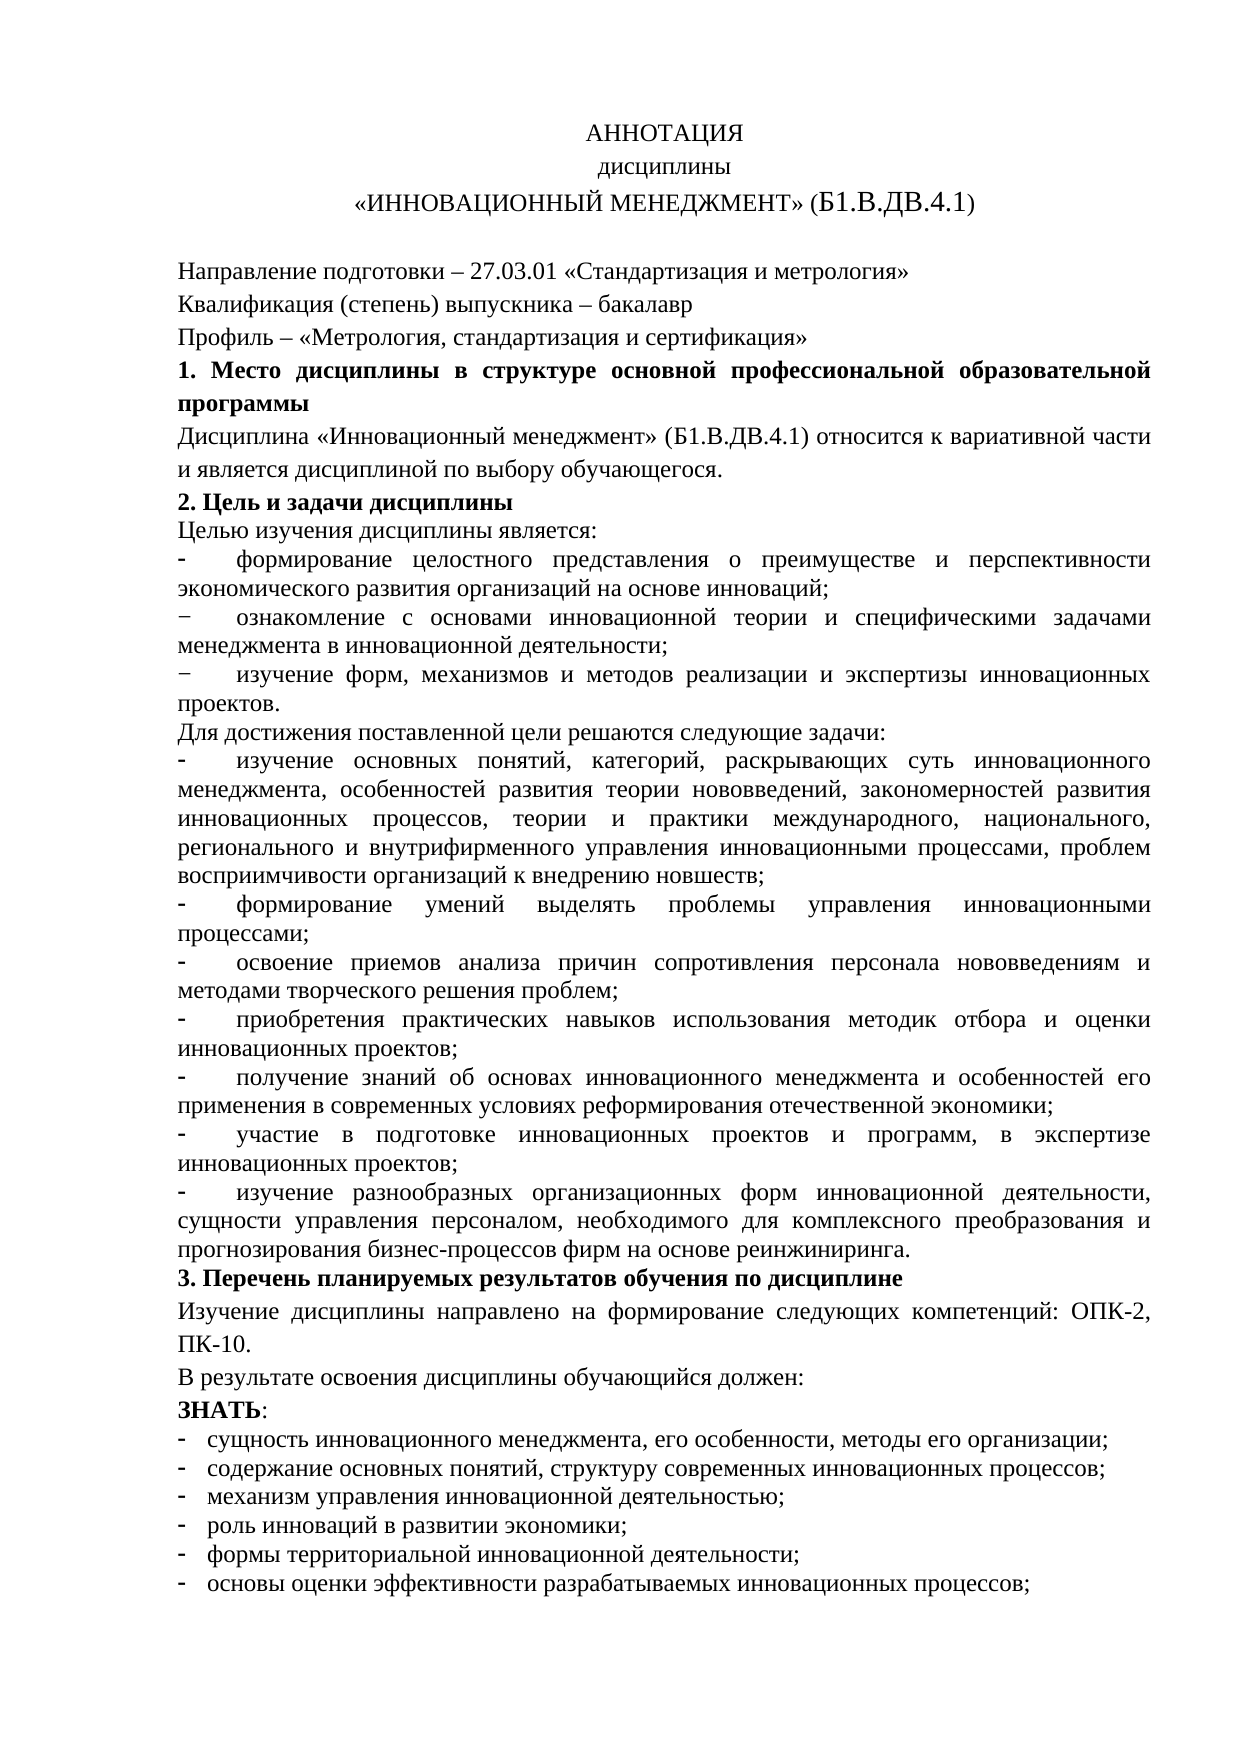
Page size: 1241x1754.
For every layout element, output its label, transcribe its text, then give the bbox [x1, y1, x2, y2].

list формирование умений выделять проблемы управления инновационными процессами; [177, 889, 1152, 947]
text Профиль – «Метрология, стандартизация и сертификация» [177, 322, 1152, 351]
text Для достижения поставленной цели решаются следующие задачи: [177, 717, 1152, 746]
list участие в подготовке инновационных проектов и программ, в экспертизе инновационных проектов; [177, 1119, 1152, 1177]
list механизм управления инновационной деятельностью; [177, 1481, 1152, 1510]
list сущность инновационного менеджмента, его особенности, методы его организации; [177, 1424, 1152, 1453]
text дисциплины [177, 151, 1152, 180]
text АННОТАЦИЯ [177, 118, 1152, 147]
list основы оценки эффективности разрабатываемых инновационных процессов; [177, 1568, 1152, 1596]
list роль инноваций в развитии экономики; [177, 1510, 1152, 1539]
text Квалификация (степень) выпускника – бакалавр [177, 289, 1152, 317]
text Дисциплина «Инновационный менеджмент» (Б1.В.ДВ.4.1) относится к вариативной части и является дисциплиной по выбору обучающегося. [177, 421, 1152, 483]
text 2. Цель и задачи дисциплины [177, 487, 1152, 516]
text В результате освоения дисциплины обучающийся должен: [177, 1362, 1152, 1391]
list содержание основных понятий, структуру современных инновационных процессов; [177, 1453, 1152, 1481]
list изучение форм, механизмов и методов реализации и экспертизы инновационных проектов. [177, 659, 1152, 717]
list изучение разнообразных организационных форм инновационной деятельности, сущности управления персоналом, необходимого для комплексного преобразования и прогнозирования бизнес-процессов фирм на основе реинжиниринга. [177, 1177, 1152, 1263]
list получение знаний об основах инновационного менеджмента и особенностей его применения в современных условиях реформирования отечественной экономики; [177, 1062, 1152, 1119]
list формирование целостного представления о преимуществе и перспективности экономического развития организаций на основе инноваций; [177, 544, 1152, 602]
list изучение основных понятий, категорий, раскрывающих суть инновационного менеджмента, особенностей развития теории нововведений, закономерностей развития инновационных процессов, теории и практики международного, национального, регионального и внутрифирменного управления инновационными процессами, проблем восприимчивости организаций к внедрению новшеств; [177, 746, 1152, 889]
text 3. Перечень планируемых результатов обучения по дисциплине [177, 1263, 1152, 1292]
text Изучение дисциплины направлено на формирование следующих компетенций: ОПК-2, ПК-10. [177, 1296, 1152, 1358]
list формы территориальной инновационной деятельности; [177, 1539, 1152, 1568]
text ЗНАТЬ: [177, 1395, 1152, 1424]
list освоение приемов анализа причин сопротивления персонала нововведениям и методами творческого решения проблем; [177, 947, 1152, 1004]
text «инновационный менеджмент» (Б1.В.ДВ.4.1) [177, 184, 1152, 218]
text Направление подготовки – 27.03.01 «Стандартизация и метрология» [177, 256, 1152, 284]
list ознакомление с основами инновационной теории и специфическими задачами менеджмента в инновационной деятельности; [177, 602, 1152, 659]
list приобретения практических навыков использования методик отбора и оценки инновационных проектов; [177, 1004, 1152, 1062]
text Целью изучения дисциплины является: [177, 516, 1152, 544]
text 1. Место дисциплины в структуре основной профессиональной образовательной программы [177, 355, 1152, 417]
